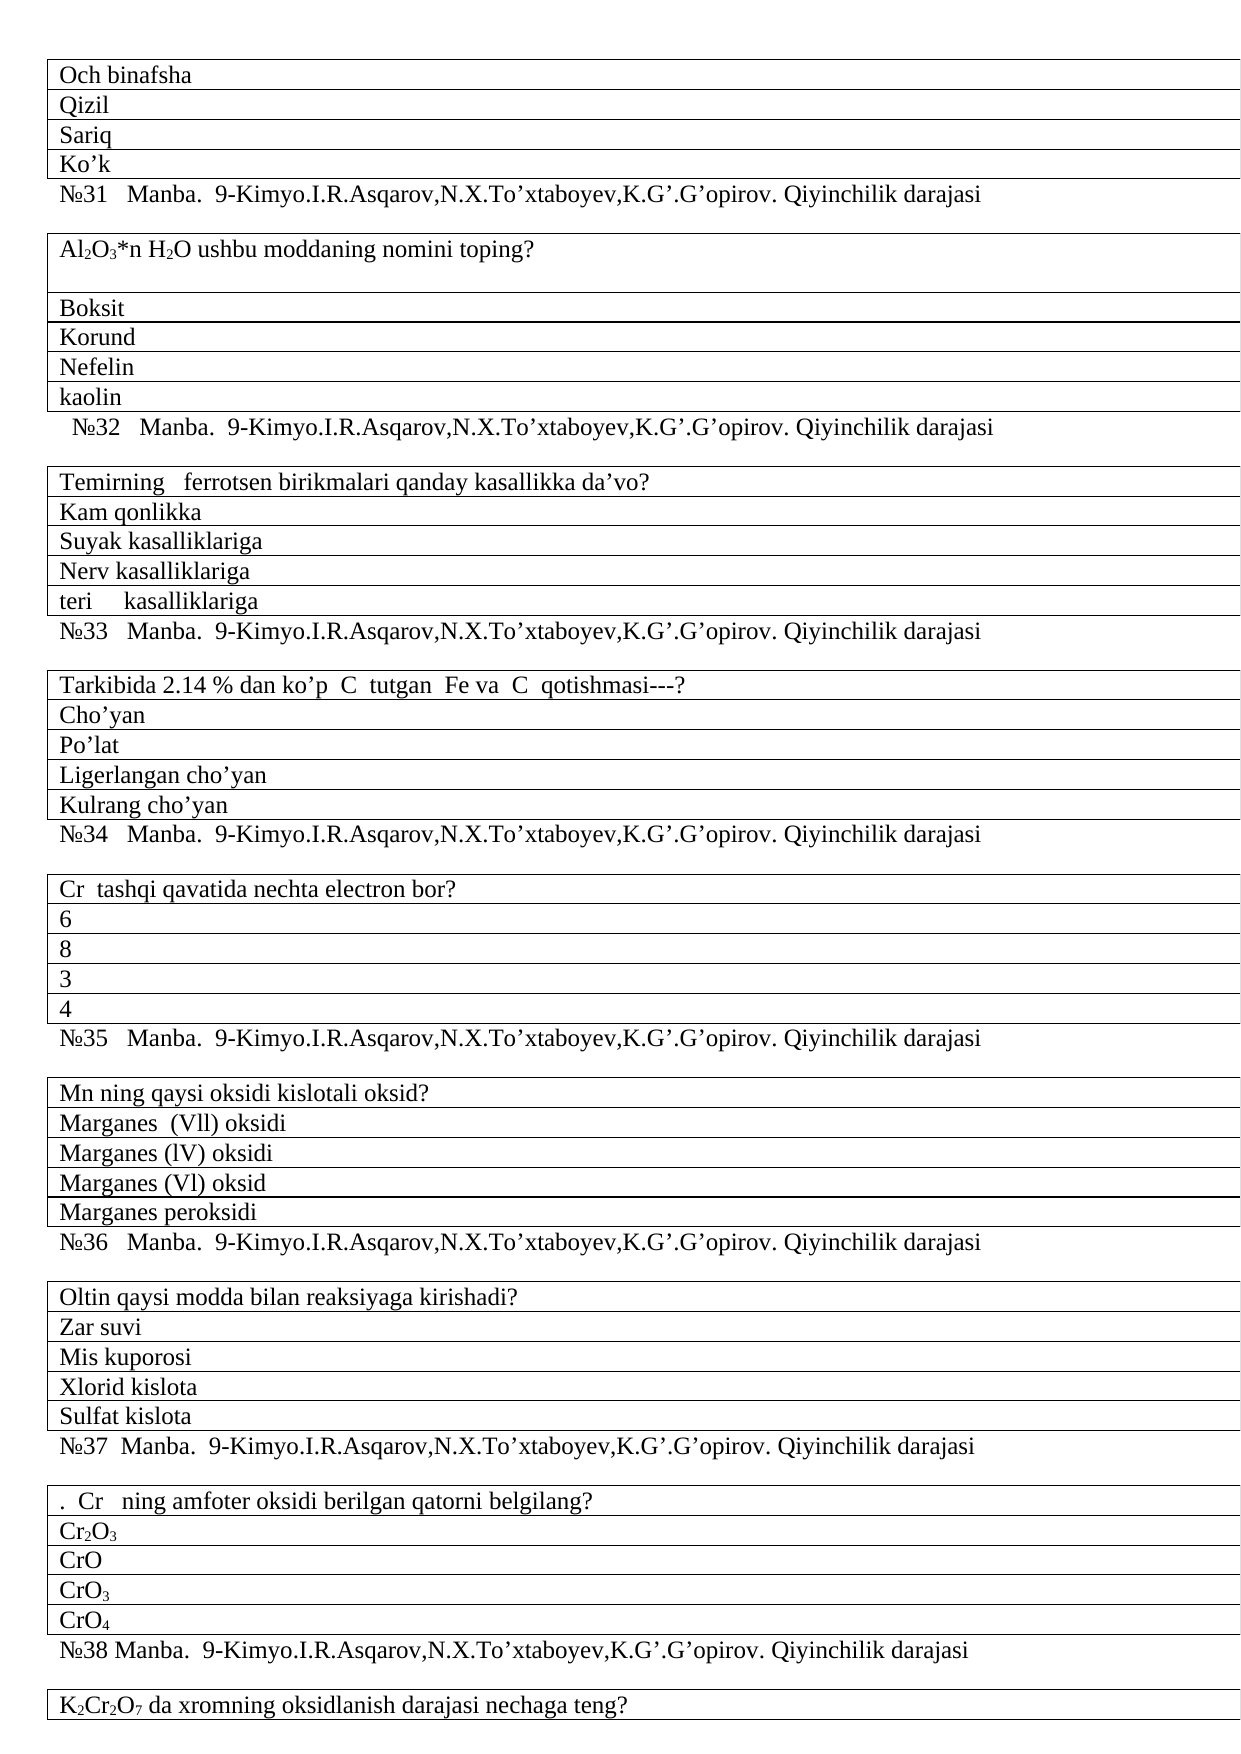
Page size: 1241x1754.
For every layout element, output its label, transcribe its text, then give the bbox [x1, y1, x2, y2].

text №37 Manba. 9-Kimyo.I.R.Asqarov,N.X.To’xtaboyev,K.G’.G’opirov. Qiyinchilik darajasi [59, 1431, 1122, 1460]
table_header Tarkibida 2.14 % dan ko’p C tutgan Fe va C qotishmasi---? [48, 671, 1240, 699]
table_cell 4 [48, 994, 1240, 1022]
table_cell CrO [48, 1546, 1240, 1574]
table_cell Cho’yan [48, 700, 1240, 729]
text №36 Manba. 9-Kimyo.I.R.Asqarov,N.X.To’xtaboyev,K.G’.G’opirov. Qiyinchilik darajasi [59, 1227, 1122, 1256]
table_cell teri kasalliklariga [48, 586, 1240, 615]
table_cell Kulrang cho’yan [48, 790, 1240, 818]
text №38 Manba. 9-Kimyo.I.R.Asqarov,N.X.To’xtaboyev,K.G’.G’opirov. Qiyinchilik darajasi [59, 1635, 1122, 1664]
table_cell Ligerlangan cho’yan [48, 760, 1240, 789]
table_cell 8 [48, 934, 1240, 963]
table_header Mn ning qaysi oksidi kislotali oksid? [48, 1078, 1240, 1107]
text №33 Manba. 9-Kimyo.I.R.Asqarov,N.X.To’xtaboyev,K.G’.G’opirov. Qiyinchilik darajasi [59, 616, 1122, 644]
table_cell Marganes (lV) oksidi [48, 1138, 1240, 1167]
table_cell Korund [48, 323, 1240, 351]
text №32 Manba. 9-Kimyo.I.R.Asqarov,N.X.To’xtaboyev,K.G’.G’opirov. Qiyinchilik darajasi [59, 412, 1122, 441]
table_cell Boksit [48, 293, 1240, 321]
table_cell Sulfat kislota [48, 1401, 1240, 1430]
table_header Temirning ferrotsen birikmalari qanday kasallikka da’vo? [48, 467, 1240, 496]
table_cell CrO3 [48, 1575, 1240, 1604]
text №34 Manba. 9-Kimyo.I.R.Asqarov,N.X.To’xtaboyev,K.G’.G’opirov. Qiyinchilik darajasi [59, 820, 1122, 848]
table_cell 6 [48, 904, 1240, 933]
table_header Oltin qaysi modda bilan reaksiyaga kirishadi? [48, 1282, 1240, 1311]
table_cell Marganes peroksidi [48, 1198, 1240, 1226]
table_cell Sariq [48, 120, 1240, 148]
table_header Al2O3*n H2O ushbu moddaning nomini toping? [48, 234, 1240, 292]
text №35 Manba. 9-Kimyo.I.R.Asqarov,N.X.To’xtaboyev,K.G’.G’opirov. Qiyinchilik darajasi [59, 1024, 1122, 1052]
table_cell Kam qonlikka [48, 497, 1240, 525]
table_cell Suyak kasalliklariga [48, 526, 1240, 555]
table_header . Cr ning amfoter oksidi berilgan qatorni belgilang? [48, 1486, 1240, 1515]
table_cell Qizil [48, 90, 1240, 119]
table_cell Mis kuporosi [48, 1342, 1240, 1371]
text №31 Manba. 9-Kimyo.I.R.Asqarov,N.X.To’xtaboyev,K.G’.G’opirov. Qiyinchilik darajasi [59, 179, 1122, 208]
table_cell Marganes (Vll) oksidi [48, 1108, 1240, 1137]
table_cell Po’lat [48, 730, 1240, 759]
table_cell Marganes (Vl) oksid [48, 1168, 1240, 1196]
table_cell Nerv kasalliklariga [48, 556, 1240, 585]
table_header K2Cr2O7 da xromning oksidlanish darajasi nechaga teng? [48, 1690, 1240, 1719]
table_cell Ko’k [48, 150, 1240, 178]
table_cell 3 [48, 964, 1240, 993]
table_cell Nefelin [48, 352, 1240, 381]
table_cell Och binafsha [48, 60, 1240, 89]
table_cell Cr2O3 [48, 1516, 1240, 1544]
table_cell Xlorid kislota [48, 1372, 1240, 1400]
table_cell CrO4 [48, 1605, 1240, 1634]
table_header Cr tashqi qavatida nechta electron bor? [48, 875, 1240, 903]
table_cell Zar suvi [48, 1312, 1240, 1341]
table_cell kaolin [48, 382, 1240, 411]
